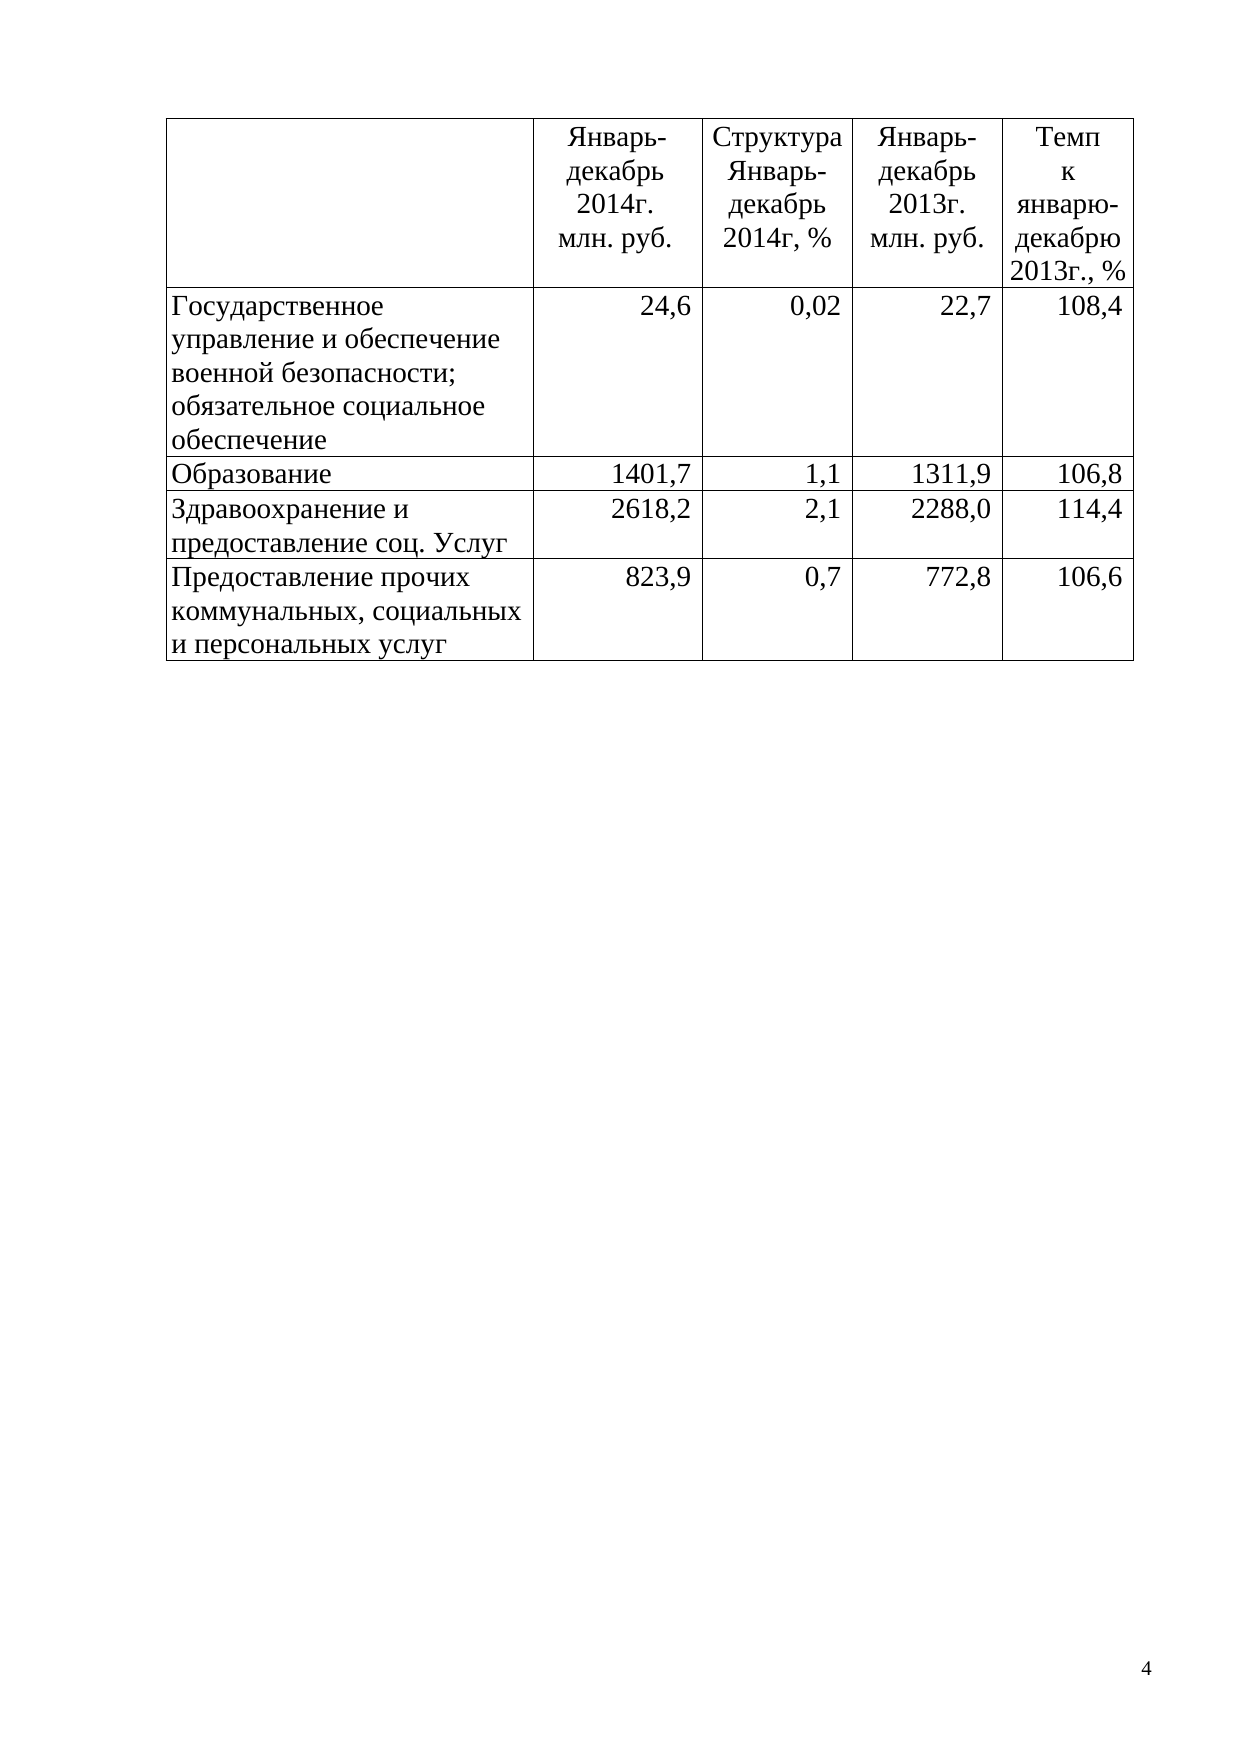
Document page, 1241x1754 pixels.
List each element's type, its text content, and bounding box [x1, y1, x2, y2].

table_cell 1401,7 [534, 457, 702, 490]
table_cell 1,1 [703, 457, 852, 490]
table_cell Государственное управление и обеспечение военной безопасности; обязательное социальное обеспечение [167, 288, 533, 456]
table_header Январь-декабрь 2013г. млн. руб. [853, 119, 1002, 287]
table_cell 2288,0 [853, 491, 1002, 558]
table_header Структура Январь- декабрь 2014г, % [703, 119, 852, 287]
table_cell 0,7 [703, 559, 852, 660]
table_header Темп к январю-декабрю 2013г., % [1003, 119, 1133, 287]
table_cell 108,4 [1003, 288, 1133, 456]
table_cell 106,8 [1003, 457, 1133, 490]
table_cell 823,9 [534, 559, 702, 660]
table_cell 106,6 [1003, 559, 1133, 660]
table_header Январь-декабрь 2014г. млн. руб. [534, 119, 702, 287]
table_cell 22,7 [853, 288, 1002, 456]
table_cell 2618,2 [534, 491, 702, 558]
table_cell 0,02 [703, 288, 852, 456]
table_cell Здравоохранение и предоставление соц. Услуг [167, 491, 533, 558]
table_header [167, 119, 533, 287]
table_cell 1311,9 [853, 457, 1002, 490]
table_cell 772,8 [853, 559, 1002, 660]
table_cell Образование [167, 457, 533, 490]
table_cell 114,4 [1003, 491, 1133, 558]
table_cell Предоставление прочих коммунальных, социальных и персональных услуг [167, 559, 533, 660]
table_cell 2,1 [703, 491, 852, 558]
table_cell 24,6 [534, 288, 702, 456]
